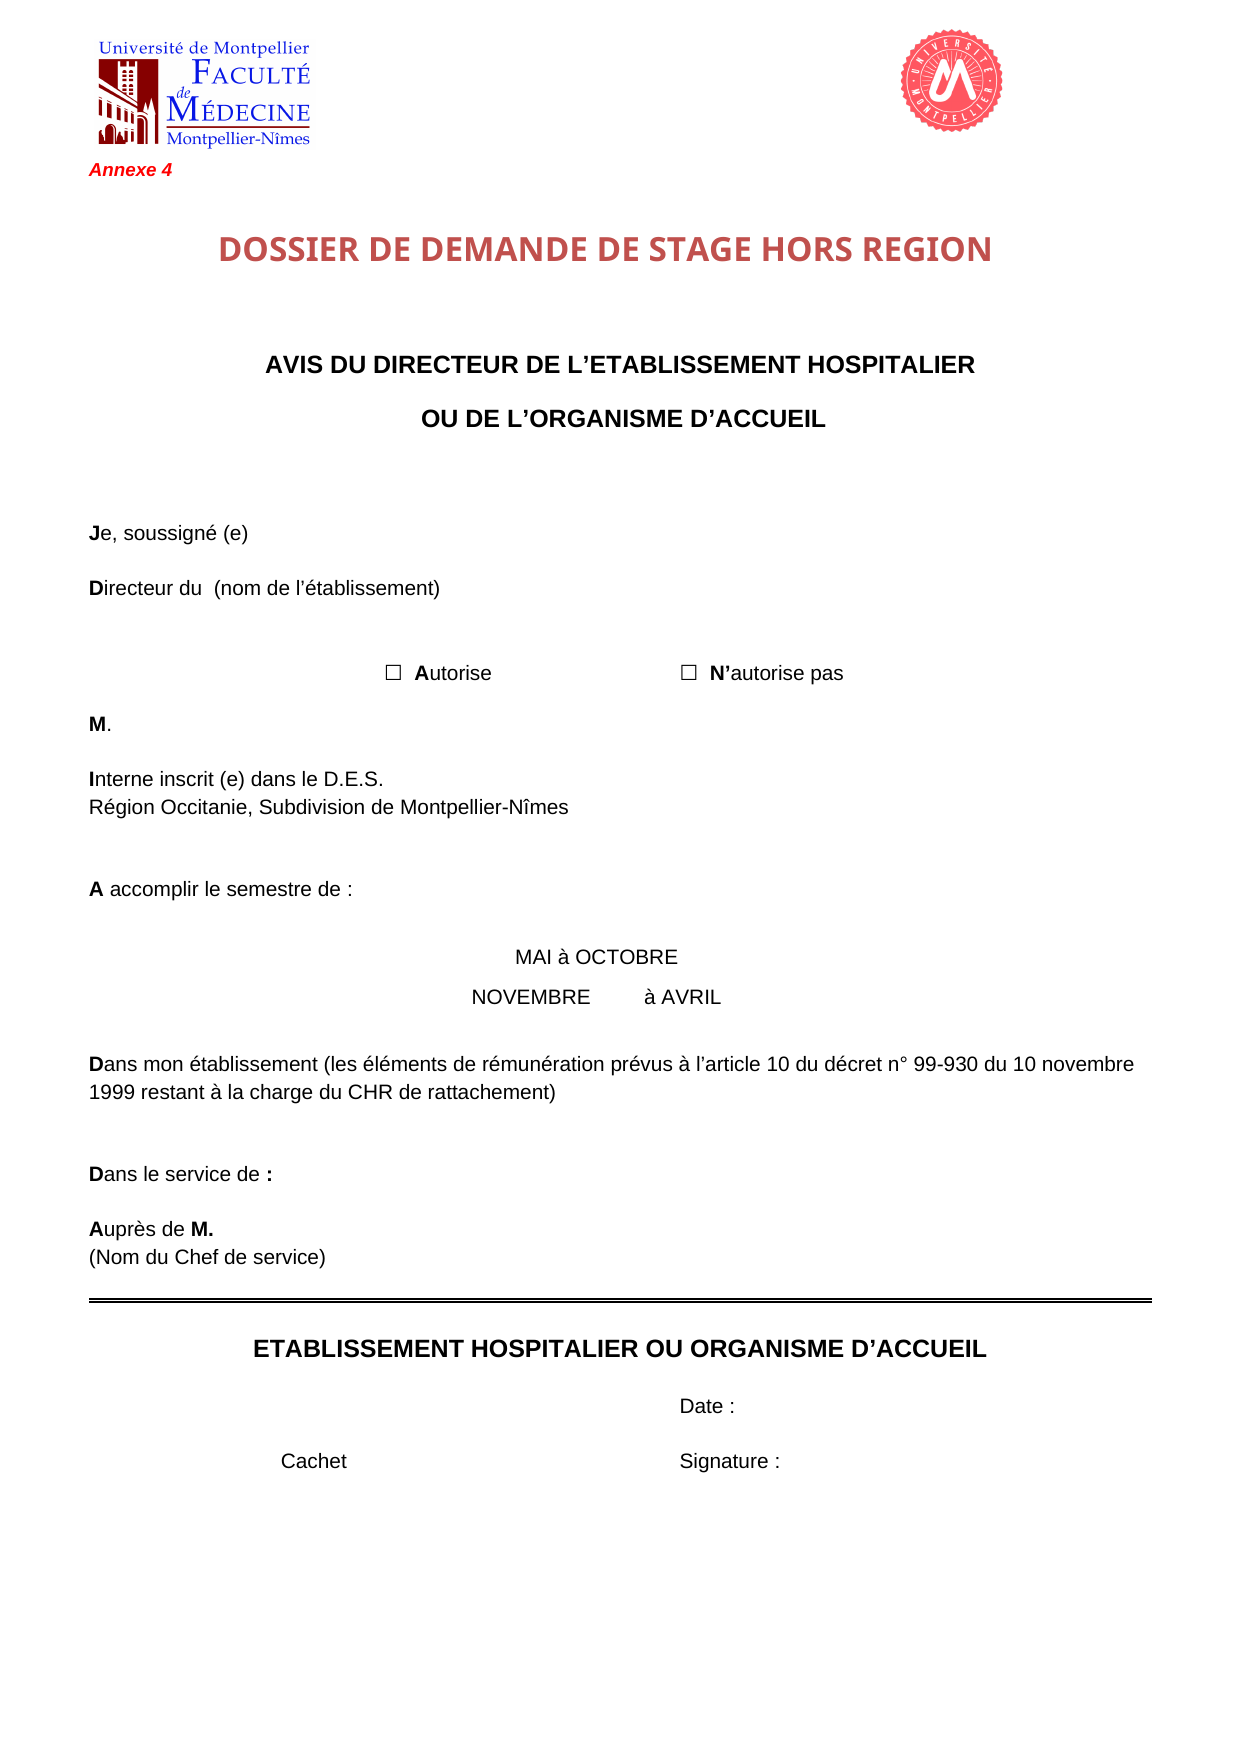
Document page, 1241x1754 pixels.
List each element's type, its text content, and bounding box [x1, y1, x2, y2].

text NOVEMBRE à AVRIL [89, 984, 1152, 1008]
subtitle AVIS DU DIRECTEUR DE L’ETABLISSEMENT HOSPITALIER [89, 350, 1152, 378]
text MAI à OCTOBRE [89, 944, 1152, 968]
text Autorise N’autorise pas [89, 658, 1152, 687]
text Directeur du (nom de l’établissement) [89, 576, 1152, 600]
text Interne inscrit (e) dans le D.E.S. [89, 767, 1152, 791]
picture [93, 39, 316, 150]
subtitle Annexe 4 [89, 159, 1152, 180]
text Région Occitanie, Subdivision de Montpellier-Nîmes [89, 794, 1152, 818]
text Auprès de M. [89, 1217, 1152, 1241]
text DOSSIER DE DEMANDE DE STAGE HORS REGION [59, 226, 1152, 271]
text Date : [162, 1394, 1152, 1418]
subtitle OU DE L’ORGANISME D’ACCUEIL [89, 403, 1152, 432]
text ETABLISSEMENT HOSPITALIER OU ORGANISME D’ACCUEIL [89, 1334, 1152, 1362]
picture [900, 29, 1003, 132]
text (Nom du Chef de service) [89, 1244, 1152, 1268]
text M. [89, 712, 1152, 736]
text Cachet Signature : [281, 1449, 1152, 1473]
text Dans le service de : [89, 1162, 1152, 1186]
text Je, soussigné (e) [89, 521, 1152, 545]
text Dans mon établissement (les éléments de rémunération prévus à l’article 10 du décret n° 99-930 du 10 novembre 1999 restant à la charge du CHR de rattachement) [89, 1052, 1152, 1103]
text A accomplir le semestre de : [89, 877, 1152, 901]
